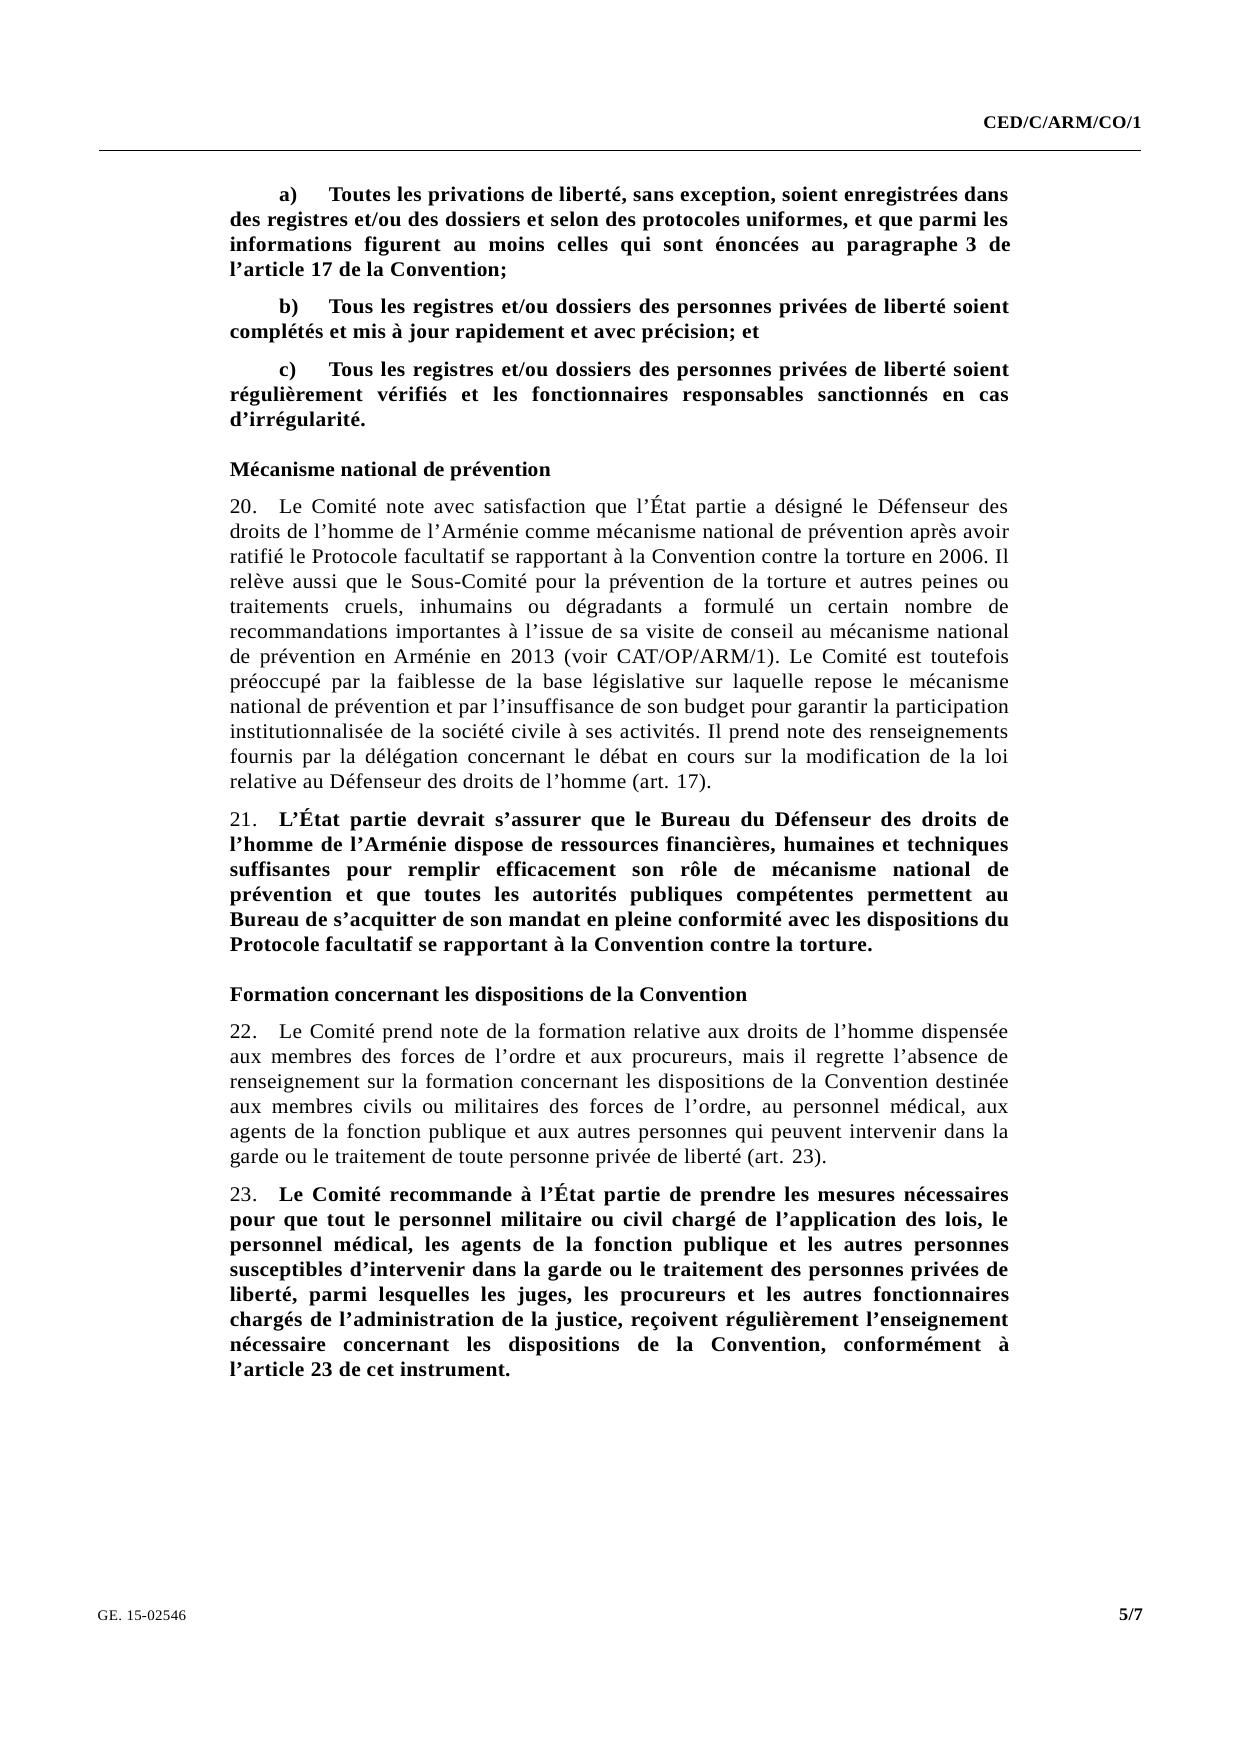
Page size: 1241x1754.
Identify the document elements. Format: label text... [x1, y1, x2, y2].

list Le Comité prend note de la formation relative aux droits de l’homme dispensée aux membres des forces de l’ordre et aux procureurs, mais il regrette l’absence de renseignement sur la formation concernant les dispositions de la Convention destinée aux membres civils ou militaires des forces de l’ordre, au personnel médical, aux agents de la fonction publique et aux autres personnes qui peuvent intervenir dans la garde ou le traitement de toute personne privée de liberté (art. 23). [229, 1019, 1011, 1169]
text Mécanisme national de prévention [97, 456, 1011, 481]
text Formation concernant les dispositions de la Convention [97, 981, 1011, 1006]
text a) Toutes les privations de liberté, sans exception, soient enregistrées dans des registres et/ou des dossiers et selon des protocoles uniformes, et que parmi les informations figurent au moins celles qui sont énoncées au paragraphe 3 de l’article 17 de la Convention; [229, 181, 1011, 281]
text b) Tous les registres et/ou dossiers des personnes privées de liberté soient complétés et mis à jour rapidement et avec précision; et [229, 294, 1011, 344]
list Le Comité recommande à l’État partie de prendre les mesures nécessaires pour que tout le personnel militaire ou civil chargé de l’application des lois, le personnel médical, les agents de la fonction publique et les autres personnes susceptibles d’intervenir dans la garde ou le traitement des personnes privées de liberté, parmi lesquelles les juges, les procureurs et les autres fonctionnaires chargés de l’administration de la justice, reçoivent régulièrement l’enseignement nécessaire concernant les dispositions de la Convention, conformément à l’article 23 de cet instrument. [229, 1181, 1011, 1381]
text c) Tous les registres et/ou dossiers des personnes privées de liberté soient régulièrement vérifiés et les fonctionnaires responsables sanctionnés en cas d’irrégularité. [229, 356, 1011, 431]
list Le Comité note avec satisfaction que l’État partie a désigné le Défenseur des droits de l’homme de l’Arménie comme mécanisme national de prévention après avoir ratifié le Protocole facultatif se rapportant à la Convention contre la torture en 2006. Il relève aussi que le Sous-Comité pour la prévention de la torture et autres peines ou traitements cruels, inhumains ou dégradants a formulé un certain nombre de recommandations importantes à l’issue de sa visite de conseil au mécanisme national de prévention en Arménie en 2013 (voir CAT/OP/ARM/1). Le Comité est toutefois préoccupé par la faiblesse de la base législative sur laquelle repose le mécanisme national de prévention et par l’insuffisance de son budget pour garantir la participation institutionnalisée de la société civile à ses activités. Il prend note des renseignements fournis par la délégation concernant le débat en cours sur la modification de la loi relative au Défenseur des droits de l’homme (art. 17). [229, 494, 1011, 794]
list L’État partie devrait s’assurer que le Bureau du Défenseur des droits de l’homme de l’Arménie dispose de ressources financières, humaines et techniques suffisantes pour remplir efficacement son rôle de mécanisme national de prévention et que toutes les autorités publiques compétentes permettent au Bureau de s’acquitter de son mandat en pleine conformité avec les dispositions du Protocole facultatif se rapportant à la Convention contre la torture. [229, 806, 1011, 956]
